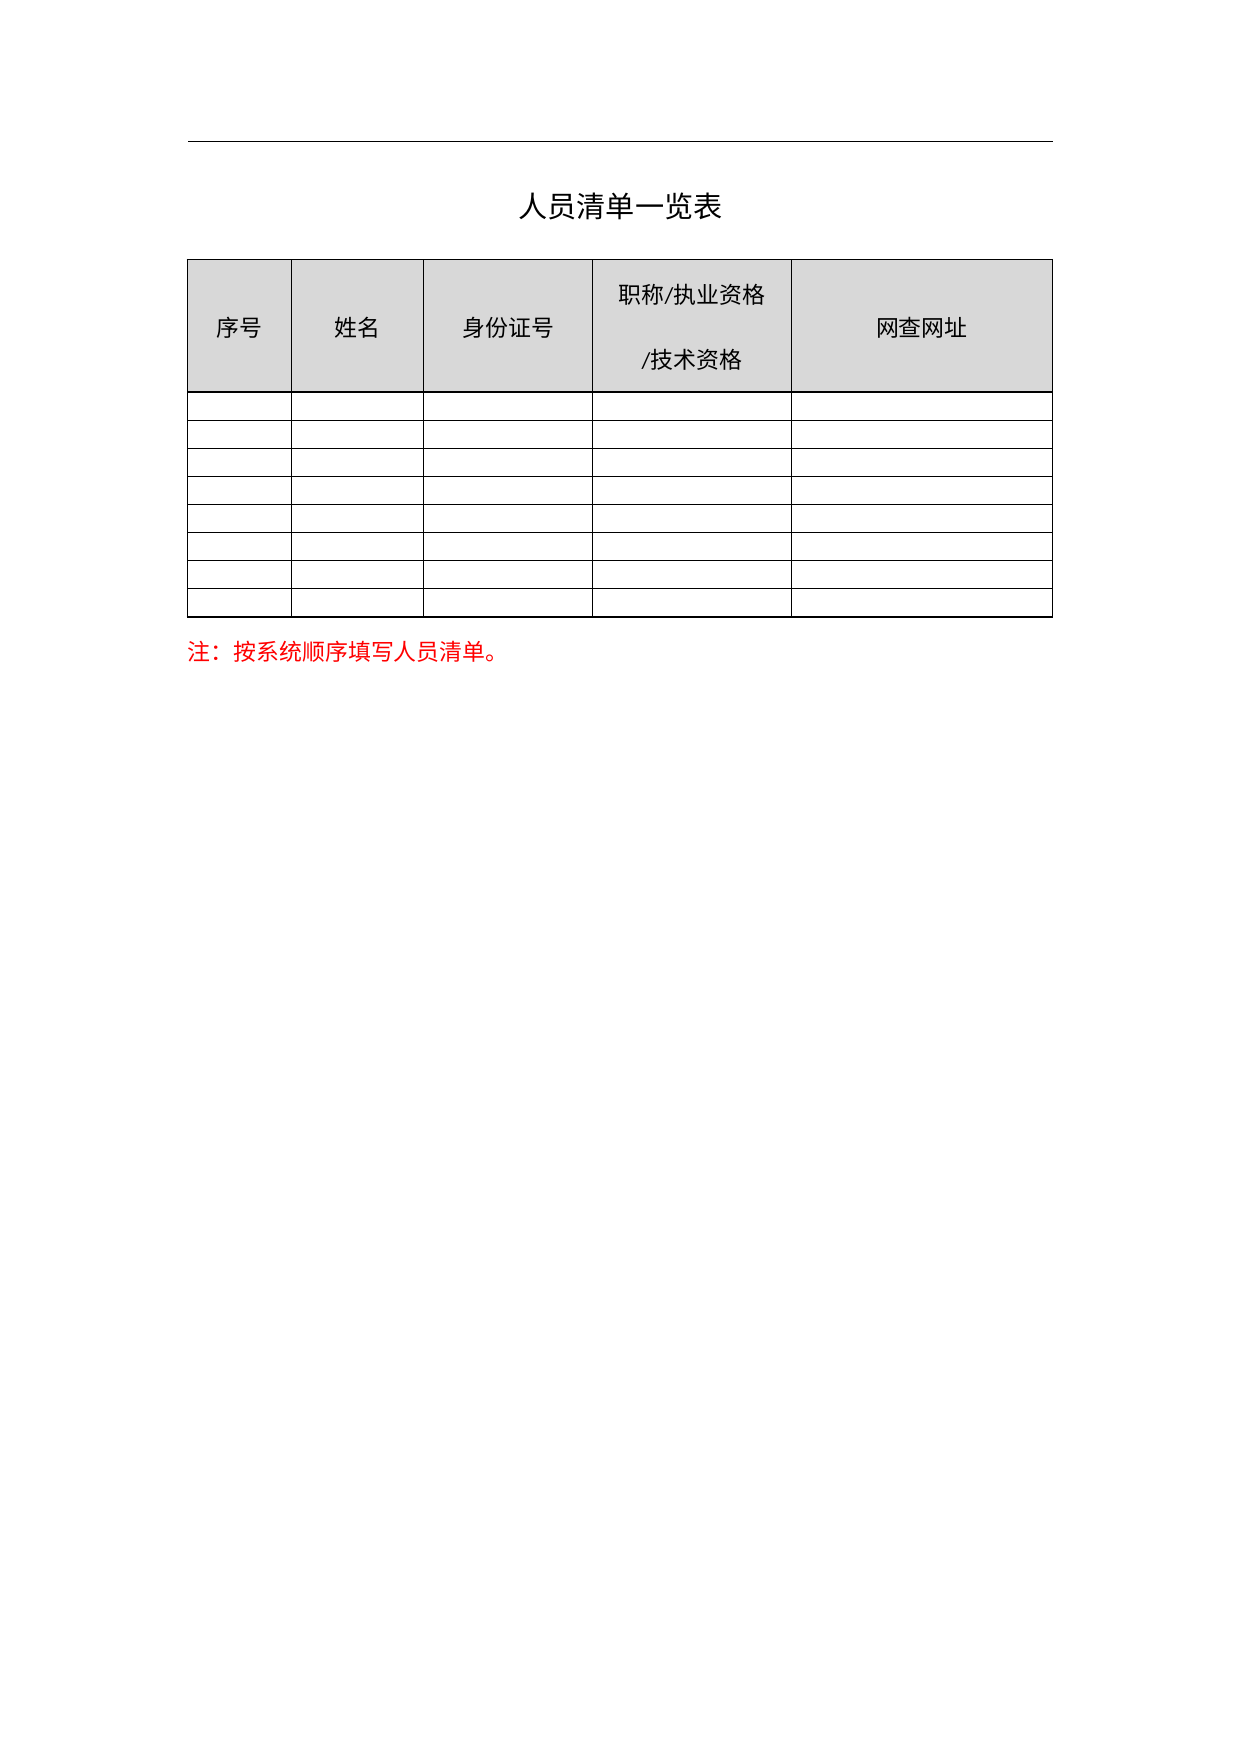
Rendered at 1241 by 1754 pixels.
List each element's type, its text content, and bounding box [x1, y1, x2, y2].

table_cell [292, 477, 423, 504]
table_cell [593, 505, 791, 532]
table_cell [792, 421, 1052, 448]
table_cell [593, 421, 791, 448]
table_header 序号 [188, 260, 291, 391]
table_cell [188, 561, 291, 588]
table_cell [292, 393, 423, 419]
table_cell [593, 561, 791, 588]
table_cell [792, 533, 1052, 560]
table_header 姓名 [292, 260, 423, 391]
table_cell [424, 589, 592, 616]
table_cell [424, 393, 592, 419]
table_cell [292, 449, 423, 476]
table_cell [188, 505, 291, 532]
text 人员清单一览表 [187, 173, 1053, 238]
table_cell [188, 533, 291, 560]
table_cell [792, 589, 1052, 616]
table_header 职称/执业资格 /技术资格 [593, 260, 791, 391]
table_cell [292, 505, 423, 532]
text 注：按系统顺序填写人员清单。 [187, 618, 1053, 682]
table_cell [593, 393, 791, 419]
table_header 网查网址 [792, 260, 1052, 391]
table_cell [593, 533, 791, 560]
table_cell [424, 421, 592, 448]
table_cell [792, 449, 1052, 476]
table_cell [792, 477, 1052, 504]
table_cell [292, 421, 423, 448]
table_cell [424, 505, 592, 532]
table_cell [792, 561, 1052, 588]
table_cell [292, 589, 423, 616]
table_cell [188, 449, 291, 476]
table_header 身份证号 [424, 260, 592, 391]
table_cell [188, 421, 291, 448]
table_cell [593, 449, 791, 476]
table_cell [188, 393, 291, 419]
table_cell [292, 561, 423, 588]
table_cell [292, 533, 423, 560]
table_cell [792, 393, 1052, 419]
table_cell [424, 533, 592, 560]
table_cell [593, 589, 791, 616]
table_cell [188, 477, 291, 504]
table_cell [424, 477, 592, 504]
table_cell [424, 449, 592, 476]
table_cell [424, 561, 592, 588]
table_cell [593, 477, 791, 504]
table_cell [792, 505, 1052, 532]
table_cell [188, 589, 291, 616]
